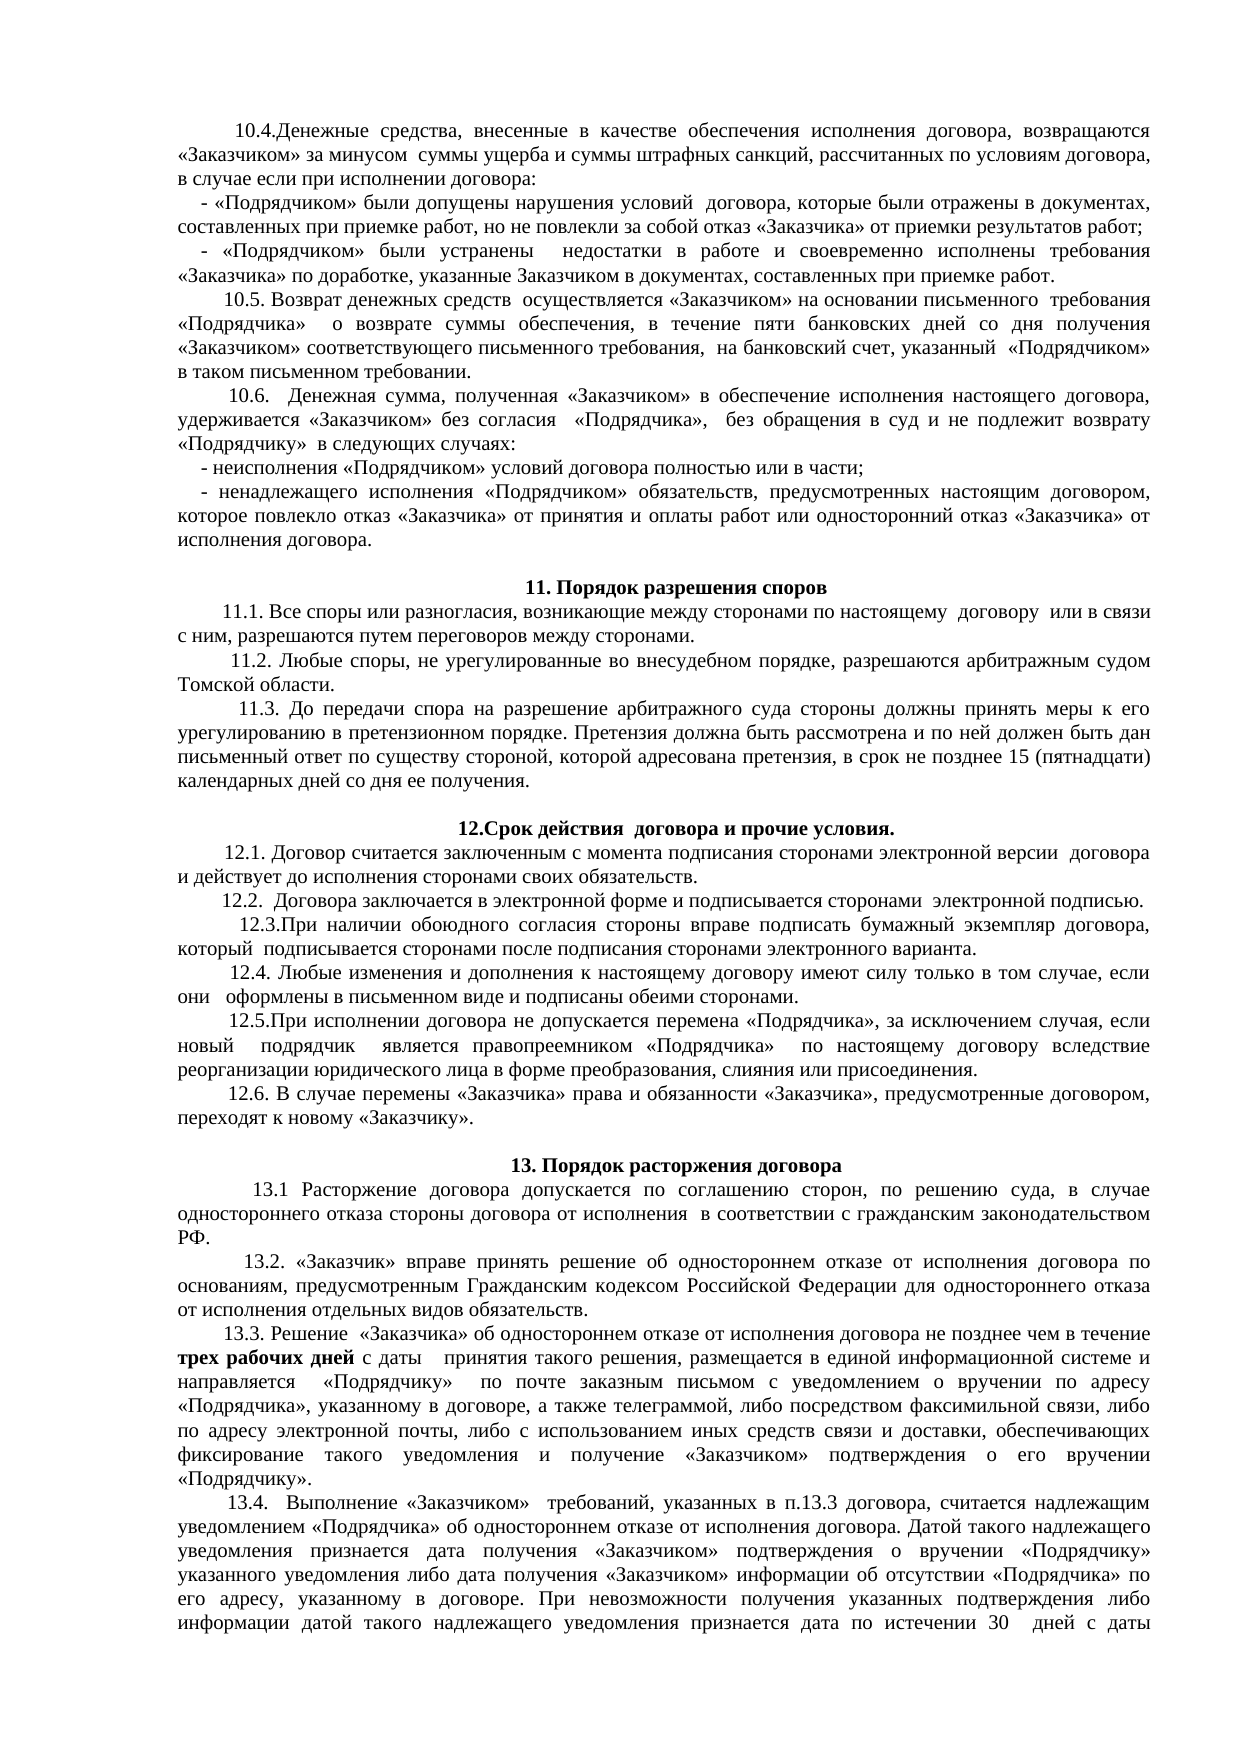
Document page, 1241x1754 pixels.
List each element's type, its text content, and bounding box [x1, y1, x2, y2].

text - неисполнения «Подрядчиком» условий договора полностью или в части; [177, 455, 1152, 479]
text 12.1. Договор считается заключенным с момента подписания сторонами электронной версии договора и действует до исполнения сторонами своих обязательств. [177, 840, 1152, 888]
text - «Подрядчиком» были устранены недостатки в работе и своевременно исполнены требования «Заказчика» по доработке, указанные Заказчиком в документах, составленных при приемке работ. [177, 238, 1152, 287]
text 10.6. Денежная сумма, полученная «Заказчиком» в обеспечение исполнения настоящего договора, удерживается «Заказчиком» без согласия «Подрядчика», без обращения в суд и не подлежит возврату «Подрядчику» в следующих случаях: [177, 383, 1152, 455]
text 12.2. Договора заключается в электронной форме и подписывается сторонами электронной подписью. [177, 888, 1152, 912]
text 11. Порядок разрешения споров [177, 575, 1152, 599]
text 10.5. Возврат денежных средств осуществляется «Заказчиком» на основании письменного требования «Подрядчика» о возврате суммы обеспечения, в течение пяти банковских дней со дня получения «Заказчиком» соответствующего письменного требования, на банковский счет, указанный «Подрядчиком» в таком письменном требовании. [177, 287, 1152, 383]
text 11.2. Любые споры, не урегулированные во внесудебном порядке, разрешаются арбитражным судом Томской области. [177, 647, 1152, 696]
text 12.5.При исполнении договора не допускается перемена «Подрядчика», за исключением случая, если новый подрядчик является правопреемником «Подрядчика» по настоящему договору вследствие реорганизации юридического лица в форме преобразования, слияния или присоединения. [177, 1008, 1152, 1081]
text 11.3. До передачи спора на разрешение арбитражного суда стороны должны принять меры к его урегулированию в претензионном порядке. Претензия должна быть рассмотрена и по ней должен быть дан письменный ответ по существу стороной, которой адресована претензия, в срок не позднее 15 (пятнадцати) календарных дней со дня ее получения. [177, 696, 1152, 792]
text 12.4. Любые изменения и дополнения к настоящему договору имеют силу только в том случае, если они оформлены в письменном виде и подписаны обеими сторонами. [177, 960, 1152, 1008]
text 13.2. «Заказчик» вправе принять решение об одностороннем отказе от исполнения договора по основаниям, предусмотренным Гражданским кодексом Российской Федерации для одностороннего отказа от исполнения отдельных видов обязательств. [177, 1249, 1152, 1321]
text 12.Срок действия договора и прочие условия. [177, 816, 1152, 840]
text 11.1. Все споры или разногласия, возникающие между сторонами по настоящему договору или в связи с ним, разрешаются путем переговоров между сторонами. [177, 599, 1152, 647]
text 12.6. В случае перемены «Заказчика» права и обязанности «Заказчика», предусмотренные договором, переходят к новому «Заказчику». [177, 1081, 1152, 1129]
text 10.4.Денежные средства, внесенные в качестве обеспечения исполнения договора, возвращаются «Заказчиком» за минусом суммы ущерба и суммы штрафных санкций, рассчитанных по условиям договора, в случае если при исполнении договора: [177, 118, 1152, 190]
text 12.3.При наличии обоюдного согласия стороны вправе подписать бумажный экземпляр договора, который подписывается сторонами после подписания сторонами электронного варианта. [177, 912, 1152, 960]
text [177, 1490, 1152, 1634]
text 13.1 Расторжение договора допускается по соглашению сторон, по решению суда, в случае одностороннего отказа стороны договора от исполнения в соответствии с гражданским законодательством РФ. [177, 1177, 1152, 1249]
text 13. Порядок расторжения договора [177, 1153, 1152, 1177]
text - «Подрядчиком» были допущены нарушения условий договора, которые были отражены в документах, составленных при приемке работ, но не повлекли за собой отказ «Заказчика» от приемки результатов работ; [177, 190, 1152, 238]
text - ненадлежащего исполнения «Подрядчиком» обязательств, предусмотренных настоящим договором, которое повлекло отказ «Заказчика» от принятия и оплаты работ или односторонний отказ «Заказчика» от исполнения договора. [177, 479, 1152, 551]
text 13.3. Решение «Заказчика» об одностороннем отказе от исполнения договора не позднее чем в течение трех рабочих дней с даты принятия такого решения, размещается в единой информационной системе и направляется «Подрядчику» по почте заказным письмом с уведомлением о вручении по адресу «Подрядчика», указанному в договоре, а также телеграммой, либо посредством факсимильной связи, либо по адресу электронной почты, либо с использованием иных средств связи и доставки, обеспечивающих фиксирование такого уведомления и получение «Заказчиком» подтверждения о его вручении «Подрядчику». [177, 1321, 1152, 1490]
